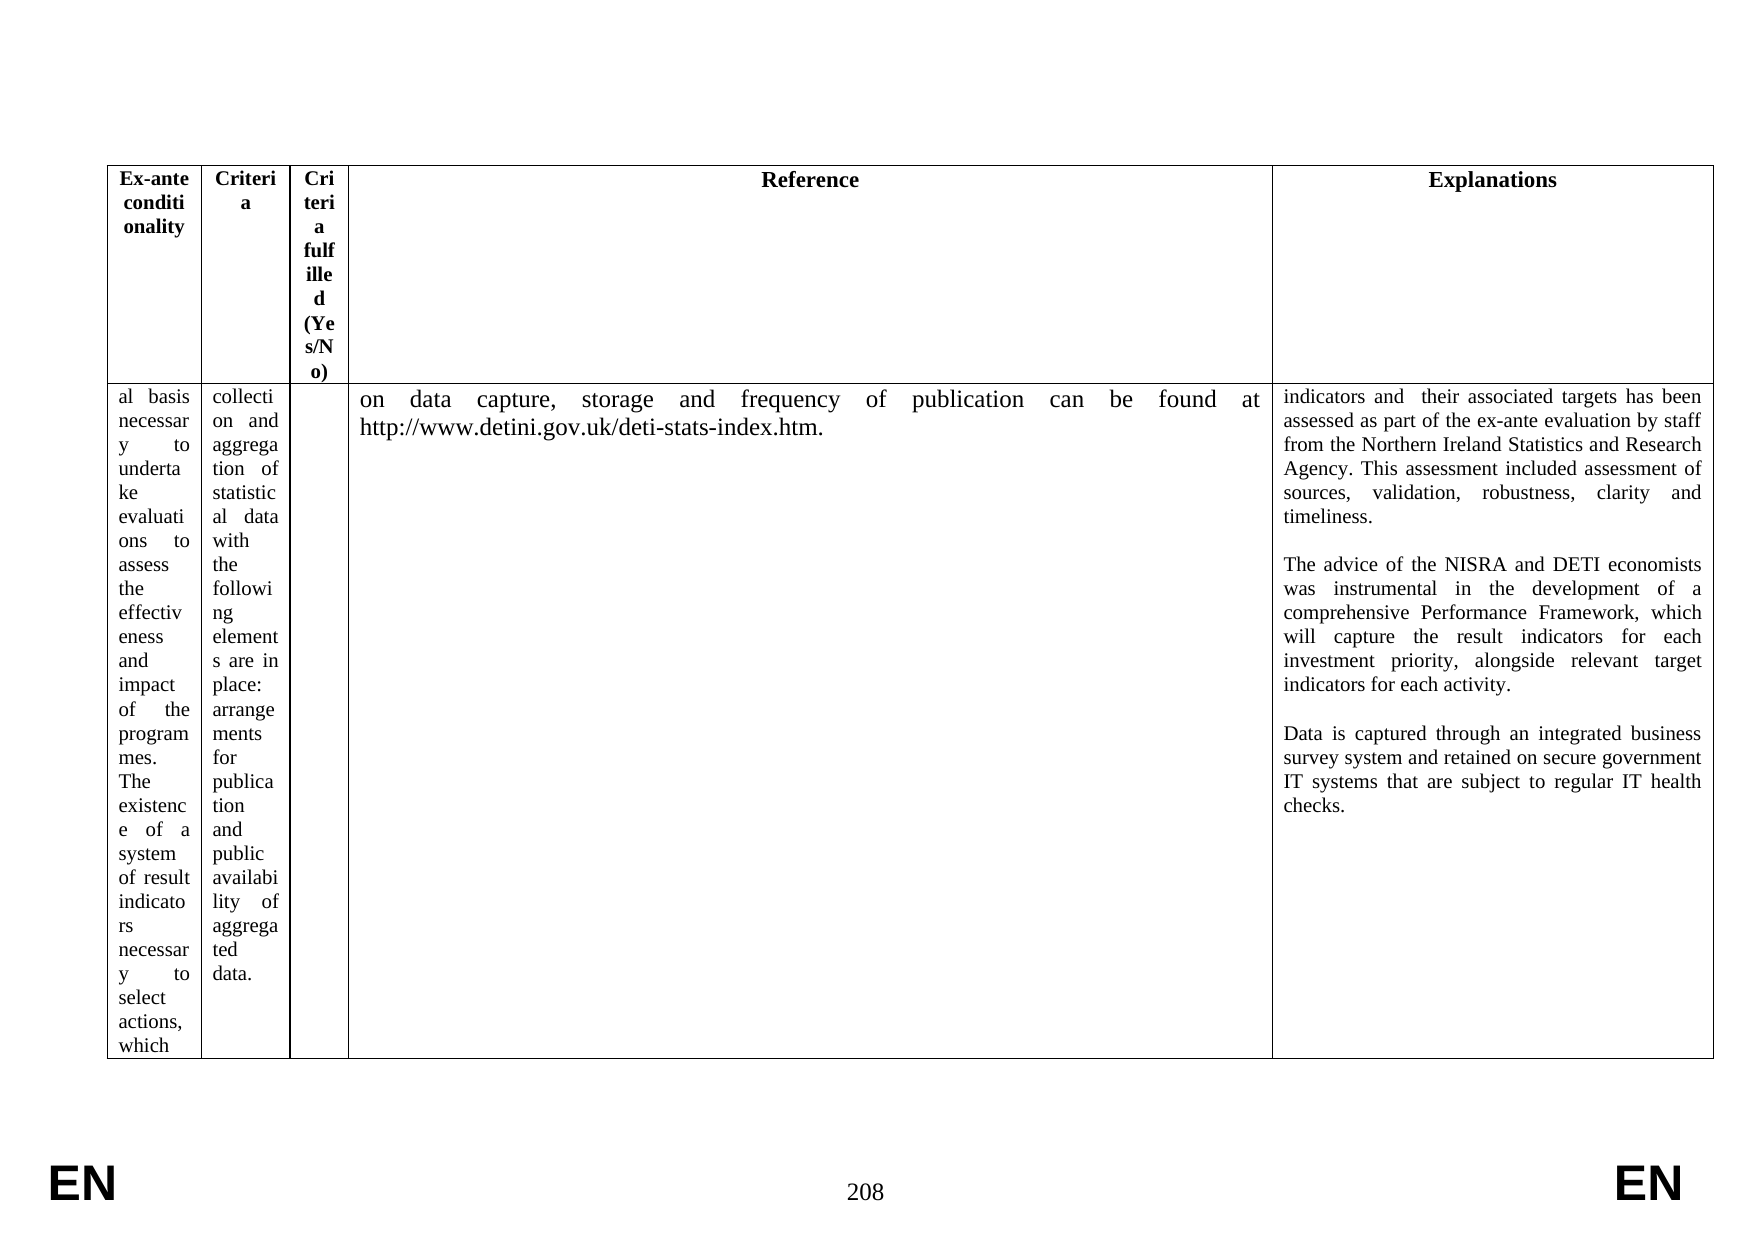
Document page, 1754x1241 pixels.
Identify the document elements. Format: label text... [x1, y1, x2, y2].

table_header Criteria [202, 166, 289, 383]
table_header Ex-ante conditionality [108, 166, 201, 383]
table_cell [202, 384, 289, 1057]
table_header Criteria fulfilled (Yes/No) [291, 166, 348, 383]
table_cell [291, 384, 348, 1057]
table_header Reference [349, 166, 1272, 383]
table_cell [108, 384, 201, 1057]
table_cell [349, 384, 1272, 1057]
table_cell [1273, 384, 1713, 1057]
table_header Explanations [1273, 166, 1713, 383]
